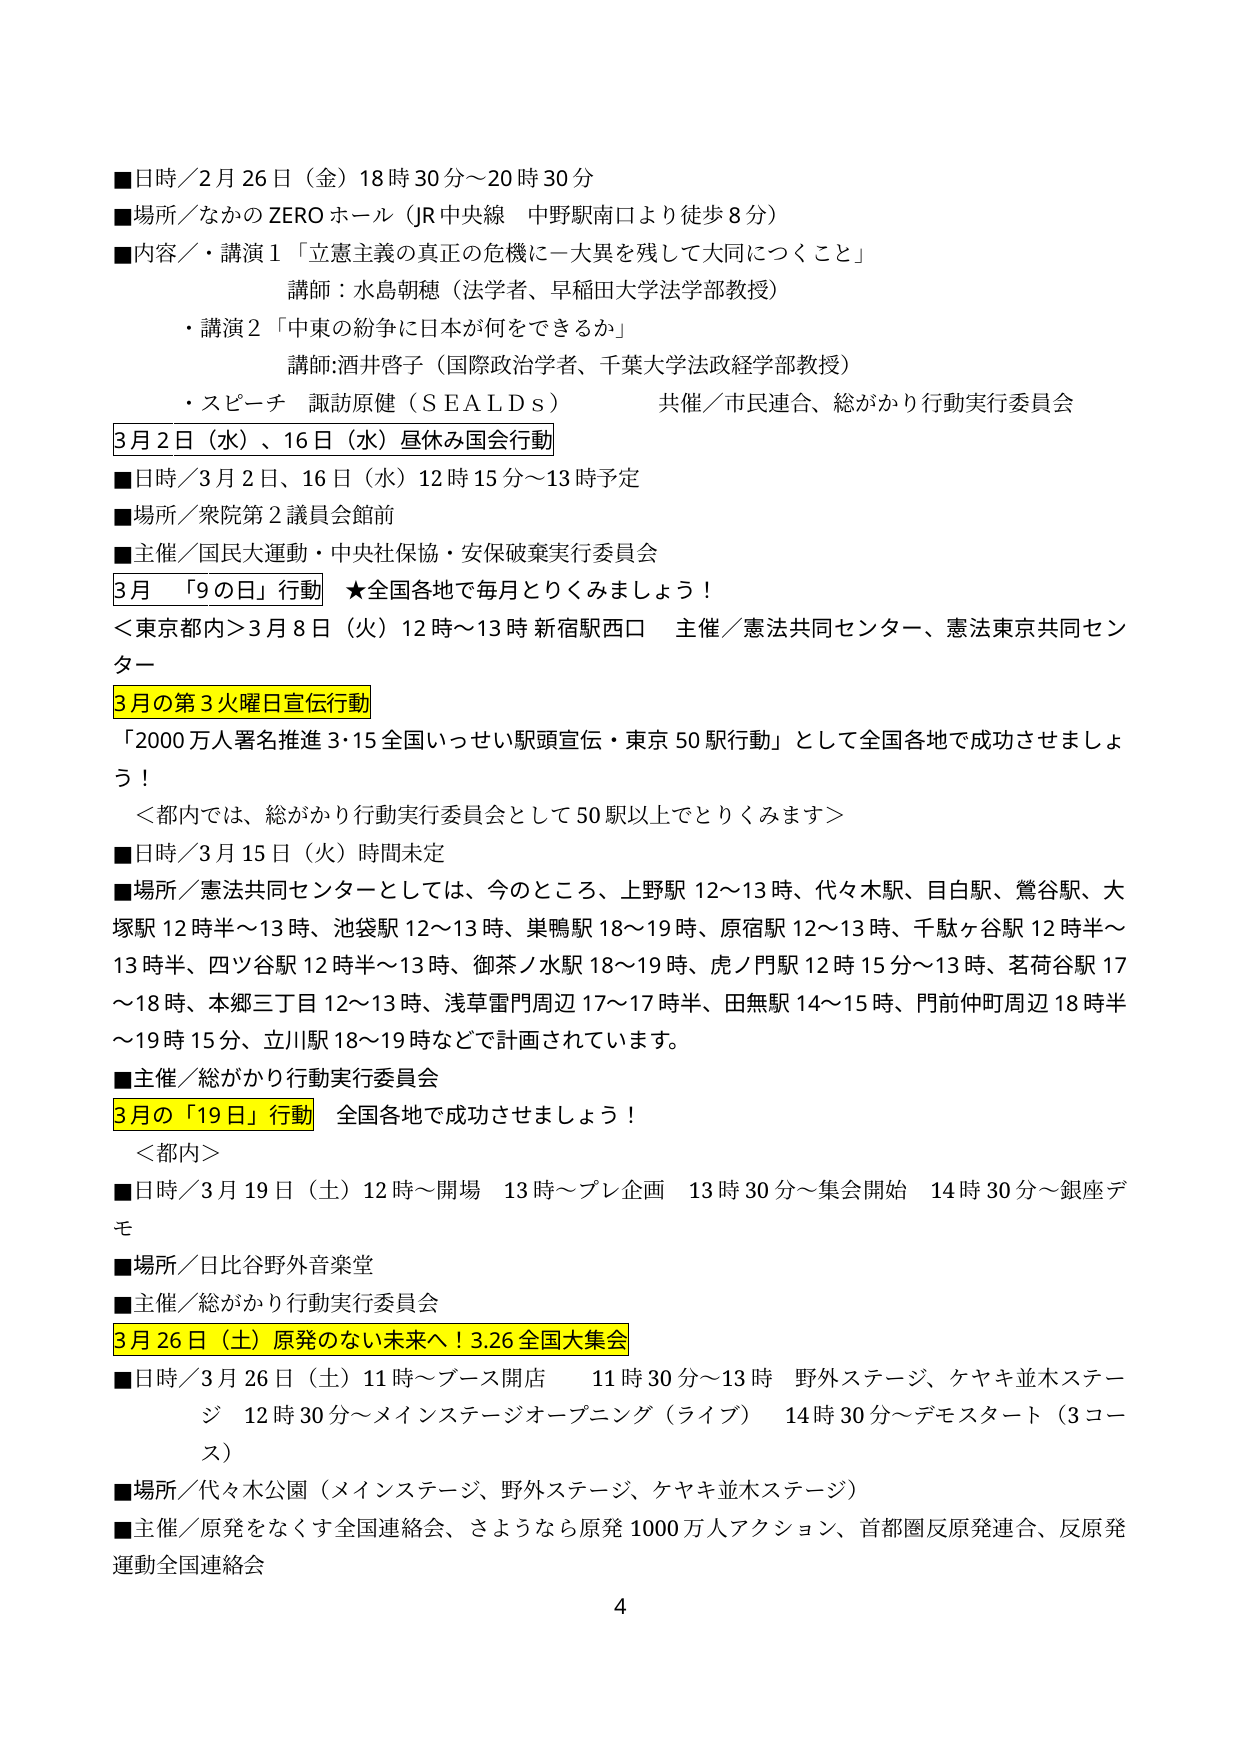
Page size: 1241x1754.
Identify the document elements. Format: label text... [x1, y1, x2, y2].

text ■主催／原発をなくす全国連絡会、さようなら原発1000万人アクション、首都圏反原発連合、反原発運動全国連絡会 [112, 1508, 1128, 1583]
text 3月の第3火曜日宣伝行動 [112, 683, 1128, 721]
text ■主催／総がかり行動実行委員会 [112, 1058, 1128, 1096]
text 「2000万人署名推進3･15全国いっせい駅頭宣伝・東京50駅行動」として全国各地で成功させましょう！ [112, 721, 1128, 796]
text 講師：水島朝穂（法学者、早稲田大学法学部教授） [112, 271, 1128, 308]
text ■場所／衆院第２議員会館前 [112, 496, 1128, 533]
text ■日時／3月15日（火）時間未定 [112, 833, 1128, 871]
text 3月2日（水）、16日（水）昼休み国会行動 [112, 421, 1128, 458]
text ＜都内では、総がかり行動実行委員会として50駅以上でとりくみます＞ [112, 796, 1128, 833]
text 講師:酒井啓子（国際政治学者、千葉大学法政経学部教授） [112, 346, 1128, 383]
text 3月26日（土）原発のない未来へ！3.26全国大集会 [112, 1321, 1128, 1358]
text ■日時／2月26日（金）18時30分～20時30分 [112, 158, 1128, 196]
text ■日時／3月2日、16日（水）12時15分～13時予定 [112, 458, 1128, 496]
text 3月 「9の日」行動 ★全国各地で毎月とりくみましょう！ [112, 571, 1128, 608]
text ■日時／3月19日（土）12時～開場 13時～プレ企画 13時30分～集会開始 14時30分～銀座デモ [112, 1171, 1128, 1246]
text 3月の「19日」行動 全国各地で成功させましょう！ [112, 1096, 1128, 1133]
text ■主催／総がかり行動実行委員会 [112, 1283, 1128, 1321]
text ・講演２「中東の紛争に日本が何をできるか」 [112, 308, 1128, 346]
text ■場所／なかのZEROホール（JR中央線 中野駅南口より徒歩8分） [112, 196, 1128, 233]
text ■場所／日比谷野外音楽堂 [112, 1246, 1128, 1283]
text ■内容／・講演１「立憲主義の真正の危機に－大異を残して大同につくこと」 [112, 233, 1128, 271]
text ・スピーチ 諏訪原健（ＳＥＡＬＤｓ） 共催／市民連合、総がかり行動実行委員会 [112, 383, 1128, 421]
text ■主催／国民大運動・中央社保協・安保破棄実行委員会 [112, 533, 1128, 571]
text ■日時／3月26日（土）11時～ブース開店 11時30分～13時 野外ステージ、ケヤキ並木ステージ 12時30分～メインステージオープニング（ライブ） 14時30分～デモスタート（3コース） [112, 1358, 1128, 1471]
text ■場所／憲法共同センターとしては、今のところ、上野駅12～13時、代々木駅、目白駅、鶯谷駅、大塚駅12時半～13時、池袋駅12～13時、巣鴨駅18～19時、原宿駅12～13時、千駄ヶ谷駅12時半～13時半、四ツ谷駅12時半～13時、御茶ノ水駅18～19時、虎ノ門駅12時15分～13時、茗荷谷駅17～18時、本郷三丁目12～13時、浅草雷門周辺17～17時半、田無駅14～15時、門前仲町周辺18時半～19時15分、立川駅18～19時などで計画されています。 [112, 871, 1128, 1058]
text ＜東京都内＞3月8日（火）12時～13時 新宿駅西口 主催／憲法共同センター、憲法東京共同センター [112, 608, 1128, 683]
text ■場所／代々木公園（メインステージ、野外ステージ、ケヤキ並木ステージ） [112, 1471, 1128, 1508]
text ＜都内＞ [112, 1133, 1128, 1171]
